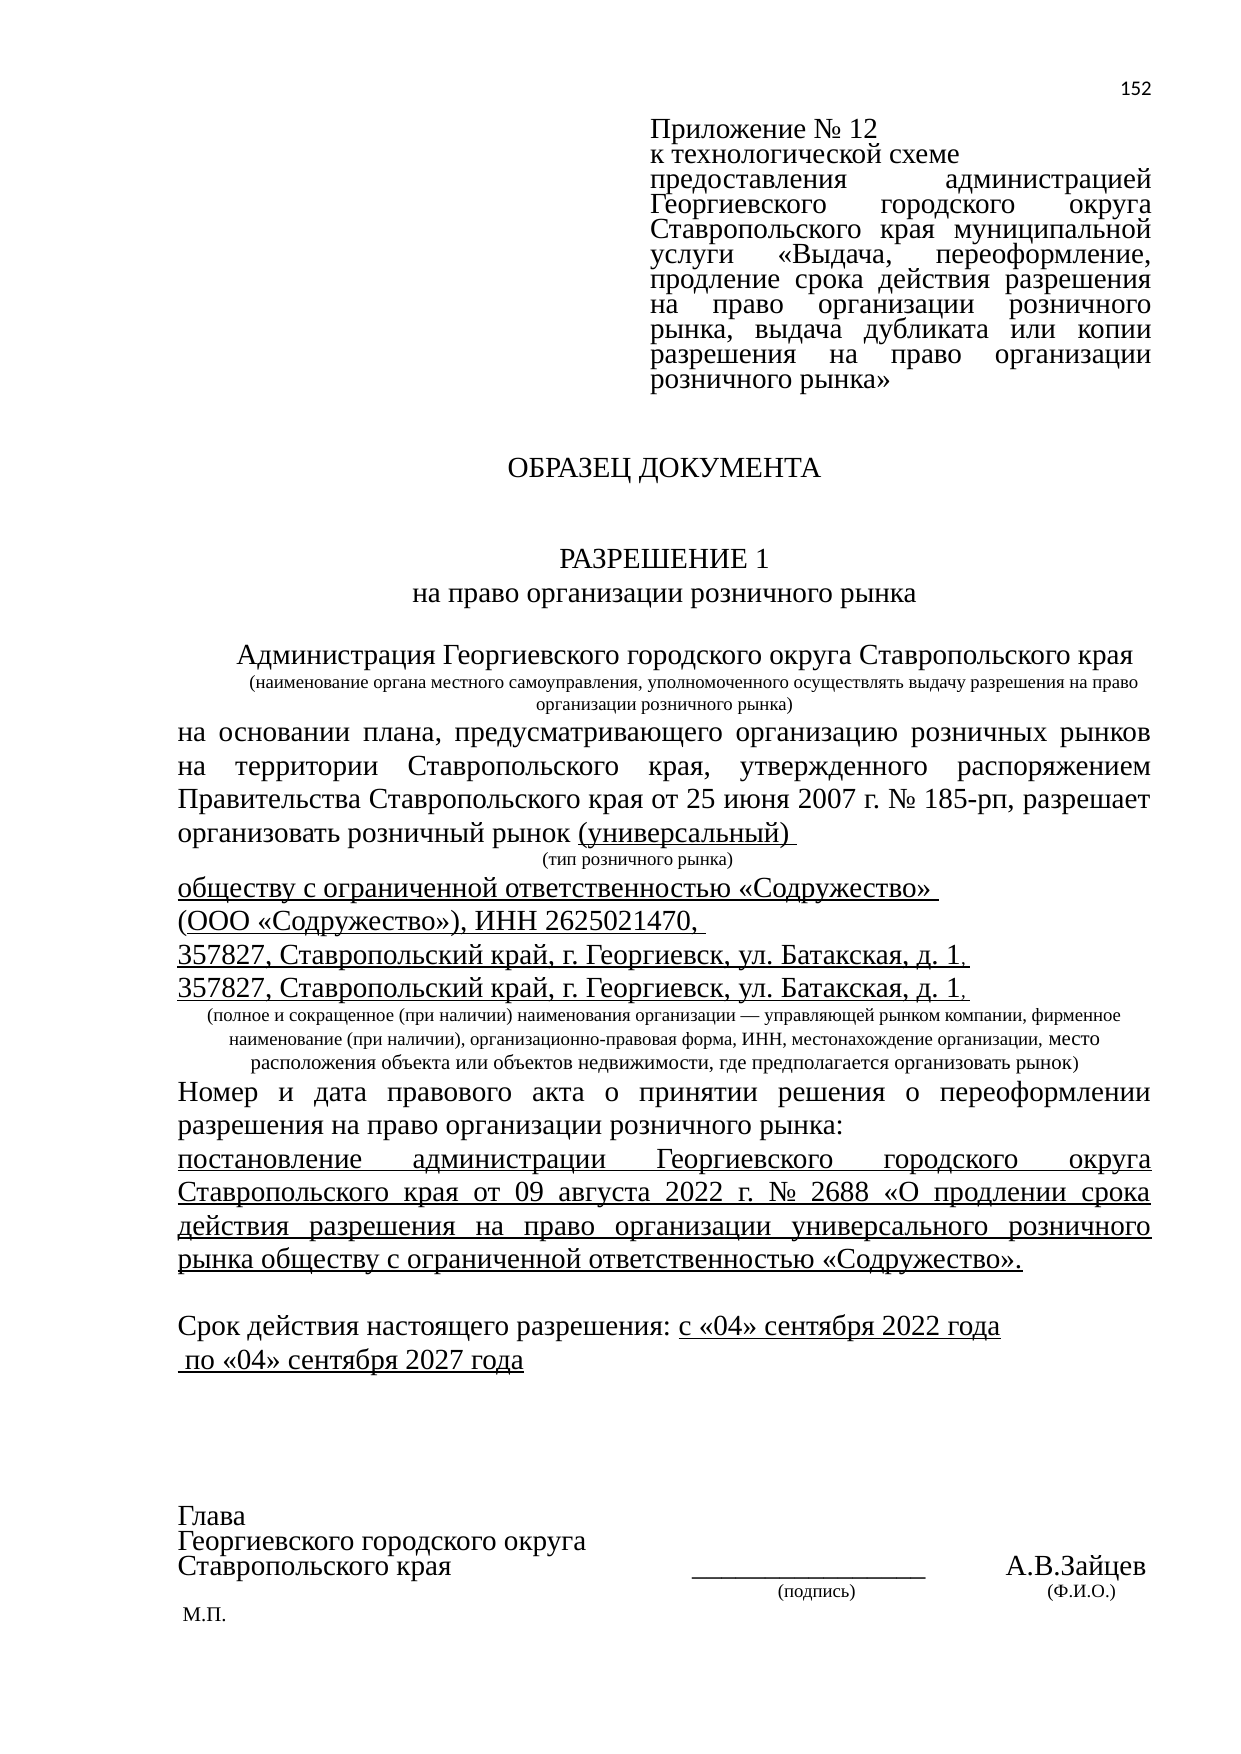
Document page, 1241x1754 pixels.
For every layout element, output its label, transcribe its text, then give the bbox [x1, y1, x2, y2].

text РАЗРЕШЕНИЕ 1 [177, 542, 1152, 575]
text по «04» сентября 2027 года [177, 1342, 1152, 1376]
text Глава [177, 1505, 1152, 1530]
text (тип розничного рынка) [177, 848, 1152, 870]
text постановление администрации Георгиевского городского округа Ставропольского края от 09 августа 2022 г. № 2688 «О продлении срока действия разрешения на право организации универсального розничного рынка обществу с ограниченной ответственностью «Содружество». [177, 1171, 1152, 1237]
text (наименование органа местного самоуправления, уполномоченного осуществлять выдачу разрешения на право организации розничного рынка) [177, 671, 1152, 714]
text постановление администрации Георгиевского городского округа Ставропольского края от 09 августа 2022 г. № 2688 «О продлении срока действия разрешения на право организации универсального розничного рынка обществу с ограниченной ответственностью «Содружество». [177, 1141, 1152, 1170]
text М.П. [177, 1602, 1152, 1626]
text Номер и дата правового акта о принятии решения о переоформлении разрешения на право организации розничного рынка: [177, 1074, 1152, 1141]
text (полное и сокращенное (при наличии) наименования организации — управляющей рынком компании, фирменное наименование (при наличии), организационно-правовая форма, ИНН, местонахождение организации, место расположения объекта или объектов недвижимости, где предполагается организовать рынок) [177, 1004, 1152, 1074]
text к технологической схеме [650, 143, 1152, 168]
text (ООО «Содружество»), ИНН 2625021470, [177, 903, 1152, 937]
text ОБРАЗЕЦ ДОКУМЕНТА [177, 451, 1152, 484]
text обществу с ограниченной ответственностью «Содружество» [177, 870, 1152, 903]
text Георгиевского городского округа [177, 1530, 1152, 1555]
text Срок действия настоящего разрешения: с «04» сентября 2022 года [177, 1308, 1152, 1342]
text 357827, Ставропольский край, г. Георгиевск, ул. Батакская, д. 1, [177, 971, 1152, 1004]
text предоставления администрацией Георгиевского городского округа Ставропольского края муниципальной услуги «Выдача, переоформление, продление срока действия разрешения на право организации розничного рынка, выдача дубликата или копии разрешения на право организации розничного рынка» [650, 168, 1152, 393]
text на основании плана, предусматривающего организацию розничных рынков на территории Ставропольского края, утвержденного распоряжением Правительства Ставропольского края от 25 июня 2007 г. № 185-рп, разрешает организовать розничный рынок (универсальный) [177, 714, 1152, 848]
text на право организации розничного рынка [177, 575, 1152, 609]
text постановление администрации Георгиевского городского округа Ставропольского края от 09 августа 2022 г. № 2688 «О продлении срока действия разрешения на право организации универсального розничного рынка обществу с ограниченной ответственностью «Содружество». [177, 1239, 1152, 1275]
text Администрация Георгиевского городского округа Ставропольского края [177, 637, 1152, 671]
text 357827, Ставропольский край, г. Георгиевск, ул. Батакская, д. 1, [177, 937, 1152, 971]
text Ставропольского края ________________ А.В.Зайцев [177, 1555, 1152, 1580]
text (подпись) (Ф.И.О.) [177, 1580, 1152, 1602]
text Приложение № 12 [650, 118, 1152, 143]
